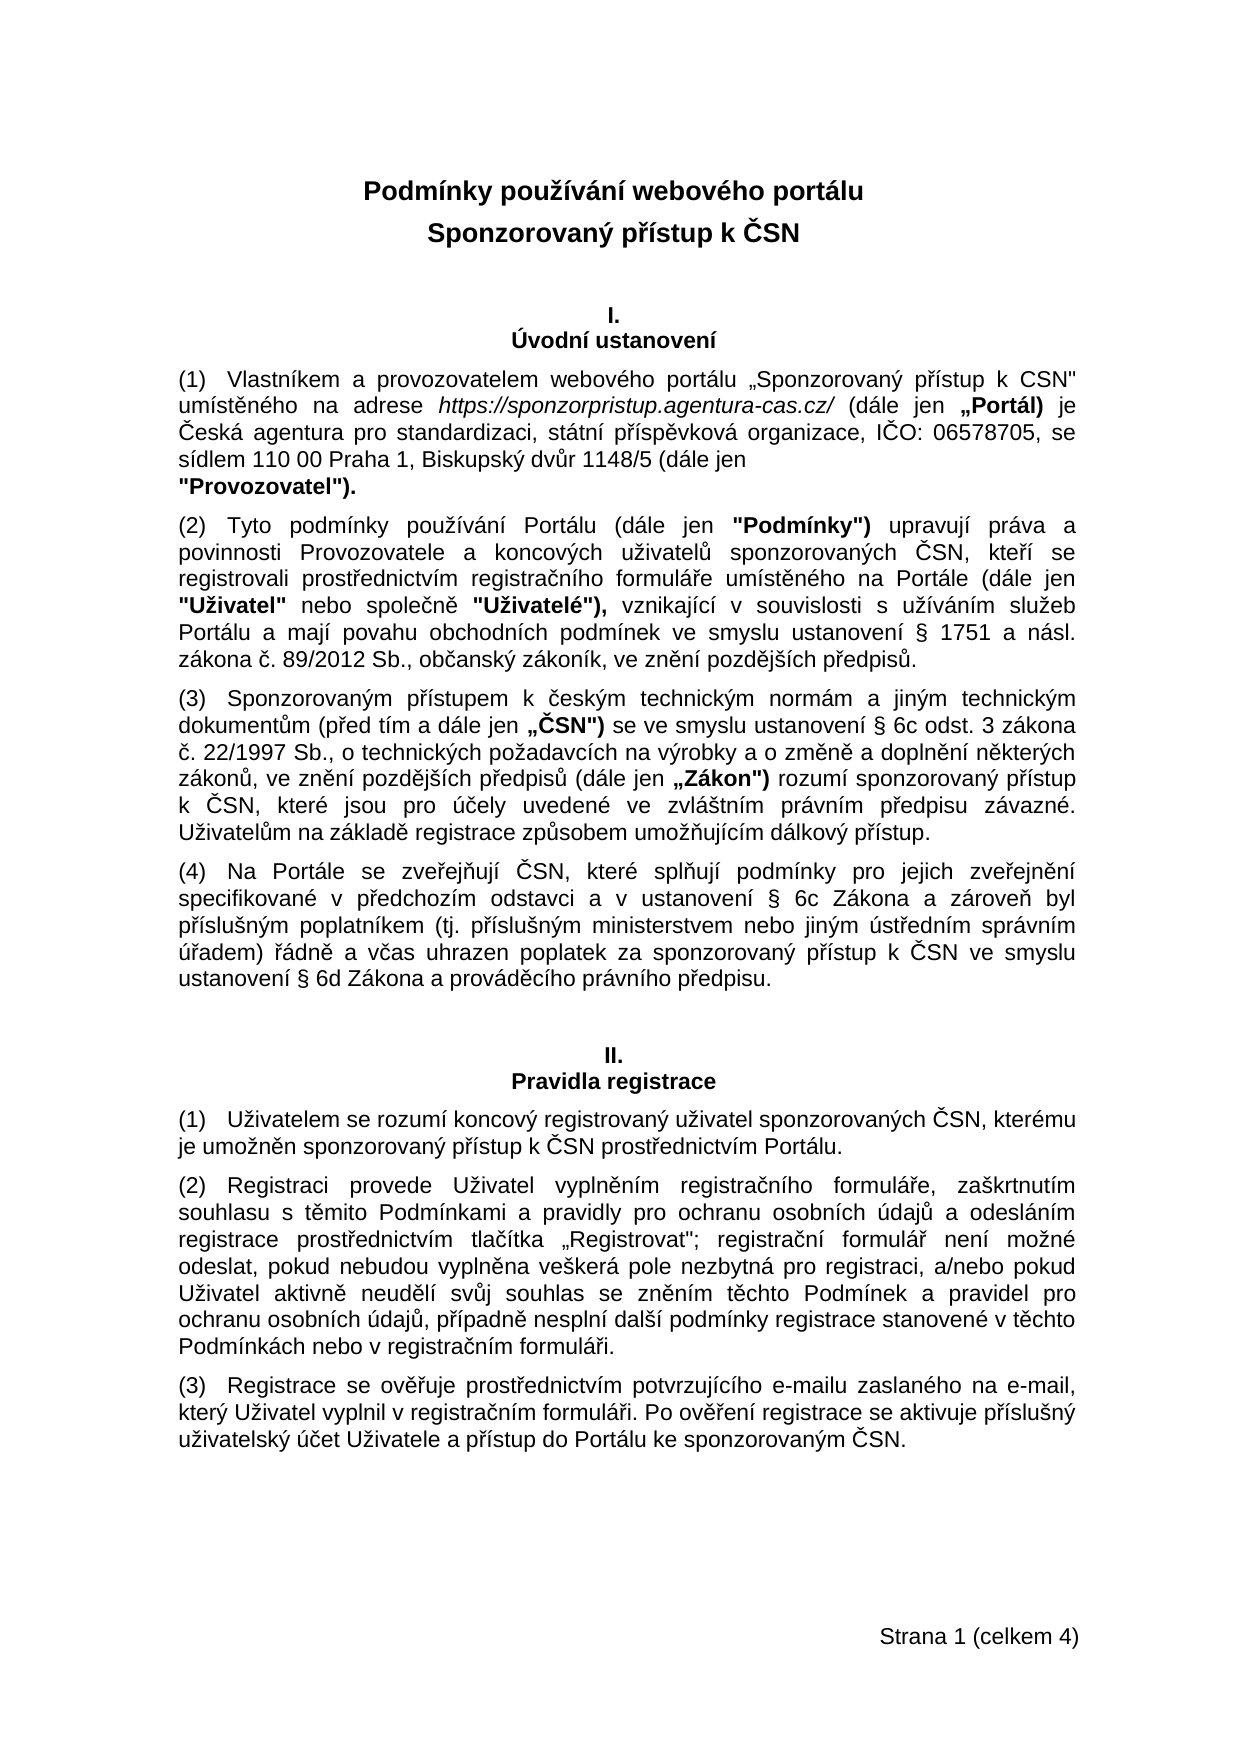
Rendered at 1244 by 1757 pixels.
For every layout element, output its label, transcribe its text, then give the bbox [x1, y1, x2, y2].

list Na Portále se zveřejňují ČSN, které splňují podmínky pro jejich zveřejnění specifikované v předchozím odstavci a v ustanovení § 6c Zákona a zároveň byl příslušným poplatníkem (tj. příslušným ministerstvem nebo jiným ústředním správním úřadem) řádně a včas uhrazen poplatek za sponzorovaný přístup k ČSN ve smyslu ustanovení § 6d Zákona a prováděcího právního předpisu. [178, 858, 1076, 992]
list Registraci provede Uživatel vyplněním registračního formuláře, zaškrtnutím souhlasu s těmito Podmínkami a pravidly pro ochranu osobních údajů a odesláním registrace prostřednictvím tlačítka „Registrovat"; registrační formulář není možné odeslat, pokud nebudou vyplněna veškerá pole nezbytná pro registraci, a/nebo pokud Uživatel aktivně neudělí svůj souhlas se zněním těchto Podmínek a pravidel pro ochranu osobních údajů, případně nesplní další podmínky registrace stanovené v těchto Podmínkách nebo v registračním formuláři. [178, 1172, 1076, 1360]
list Uživatelem se rozumí koncový registrovaný uživatel sponzorovaných ČSN, kterému je umožněn sponzorovaný přístup k ČSN prostřednictvím Portálu. [178, 1106, 1076, 1160]
list Sponzorovaným přístupem k českým technickým normám a jiným technickým dokumentům (před tím a dále jen „ČSN") se ve smyslu ustanovení § 6c odst. 3 zákona č. 22/1997 Sb., o technických požadavcích na výrobky a o změně a doplnění některých zákonů, ve znění pozdějších předpisů (dále jen „Zákon") rozumí sponzorovaný přístup k ČSN, které jsou pro účely uvedené ve zvláštním právním předpisu závazné. Uživatelům na základě registrace způsobem umožňujícím dálkový přístup. [178, 685, 1076, 846]
text II. [147, 1043, 1081, 1069]
list Vlastníkem a provozovatelem webového portálu „Sponzorovaný přístup k CSN" umístěného na adrese https://sponzorpristup.agentura-cas.cz/ (dále jen „Portál) je Česká agentura pro standardizaci, státní příspěvková organizace, IČO: 06578705, se sídlem 110 00 Praha 1, Biskupský dvůr 1148/5 (dále jen [178, 366, 1076, 473]
text Podmínky používání webového portálu Sponzorovaný přístup k ČSN [147, 167, 1081, 250]
text "Provozovatel"). [178, 473, 1093, 499]
text Pravidla registrace [147, 1069, 1081, 1094]
text Úvodní ustanovení [147, 328, 1081, 354]
list Tyto podmínky používání Portálu (dále jen "Podmínky") upravují práva a povinnosti Provozovatele a koncových uživatelů sponzorovaných ČSN, kteří se registrovali prostřednictvím registračního formuláře umístěného na Portále (dále jen "Uživatel" nebo společně "Uživatelé"), vznikající v souvislosti s užíváním služeb Portálu a mají povahu obchodních podmínek ve smyslu ustanovení § 1751 a násl. zákona č. 89/2012 Sb., občanský zákoník, ve znění pozdějších předpisů. [178, 512, 1076, 673]
text I. [147, 303, 1081, 328]
list Registrace se ověřuje prostřednictvím potvrzujícího e-mailu zaslaného na e-mail, který Uživatel vyplnil v registračním formuláři. Po ověření registrace se aktivuje příslušný uživatelský účet Uživatele a přístup do Portálu ke sponzorovaným ČSN. [178, 1372, 1076, 1453]
